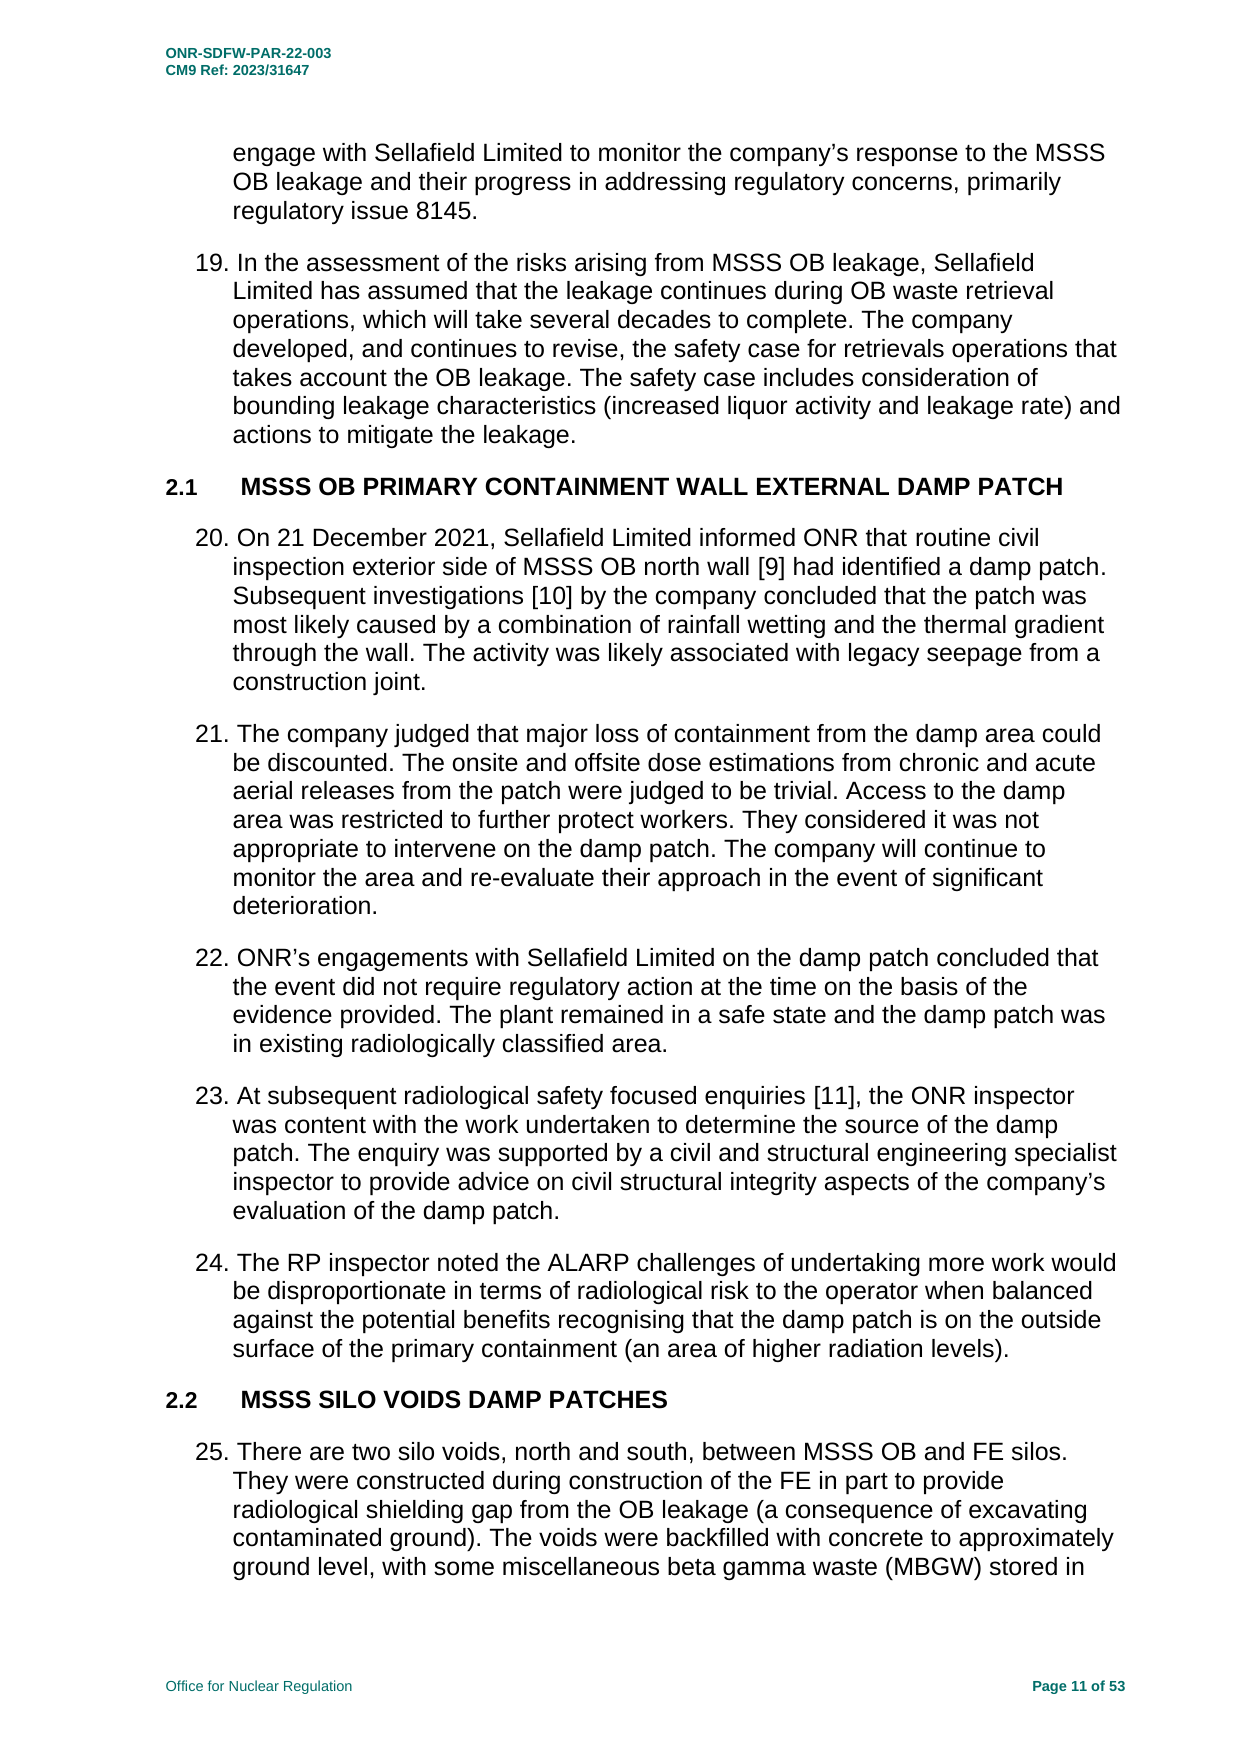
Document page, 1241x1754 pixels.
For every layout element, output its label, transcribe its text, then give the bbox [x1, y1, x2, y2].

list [195, 1437, 1122, 1581]
list At subsequent radiological safety focused enquiries , the ONR inspector was content with the work undertaken to determine the source of the damp patch. The enquiry was supported by a civil and structural engineering specialist inspector to provide advice on civil structural integrity aspects of the company’s evaluation of the damp patch. [195, 1081, 1122, 1224]
subtitle MSSS OB primary containment wall external damp patch [165, 472, 1122, 500]
list In the assessment of the risks arising from MSSS OB leakage, Sellafield Limited has assumed that the leakage continues during OB waste retrieval operations, which will take several decades to complete. The company developed, and continues to revise, the safety case for retrievals operations that takes account the OB leakage. The safety case includes consideration of bounding leakage characteristics (increased liquor activity and leakage rate) and actions to mitigate the leakage. [195, 247, 1122, 449]
list ONR’s engagements with Sellafield Limited on the damp patch concluded that the event did not require regulatory action at the time on the basis of the evidence provided. The plant remained in a safe state and the damp patch was in existing radiologically classified area. [195, 943, 1122, 1058]
subtitle MSSS silo voids damp patches [165, 1385, 1122, 1414]
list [195, 138, 1122, 224]
list The RP inspector noted the ALARP challenges of undertaking more work would be disproportionate in terms of radiological risk to the operator when balanced against the potential benefits recognising that the damp patch is on the outside surface of the primary containment (an area of higher radiation levels). [195, 1247, 1122, 1362]
list On 21 December 2021, Sellafield Limited informed ONR that routine civil inspection exterior side of MSSS OB north wall had identified a damp patch. Subsequent investigations by the company concluded that the patch was most likely caused by a combination of rainfall wetting and the thermal gradient through the wall. The activity was likely associated with legacy seepage from a construction joint. [195, 523, 1122, 696]
list The company judged that major loss of containment from the damp area could be discounted. The onsite and offsite dose estimations from chronic and acute aerial releases from the patch were judged to be trivial. Access to the damp area was restricted to further protect workers. They considered it was not appropriate to intervene on the damp patch. The company will continue to monitor the area and re-evaluate their approach in the event of significant deterioration. [195, 719, 1122, 920]
